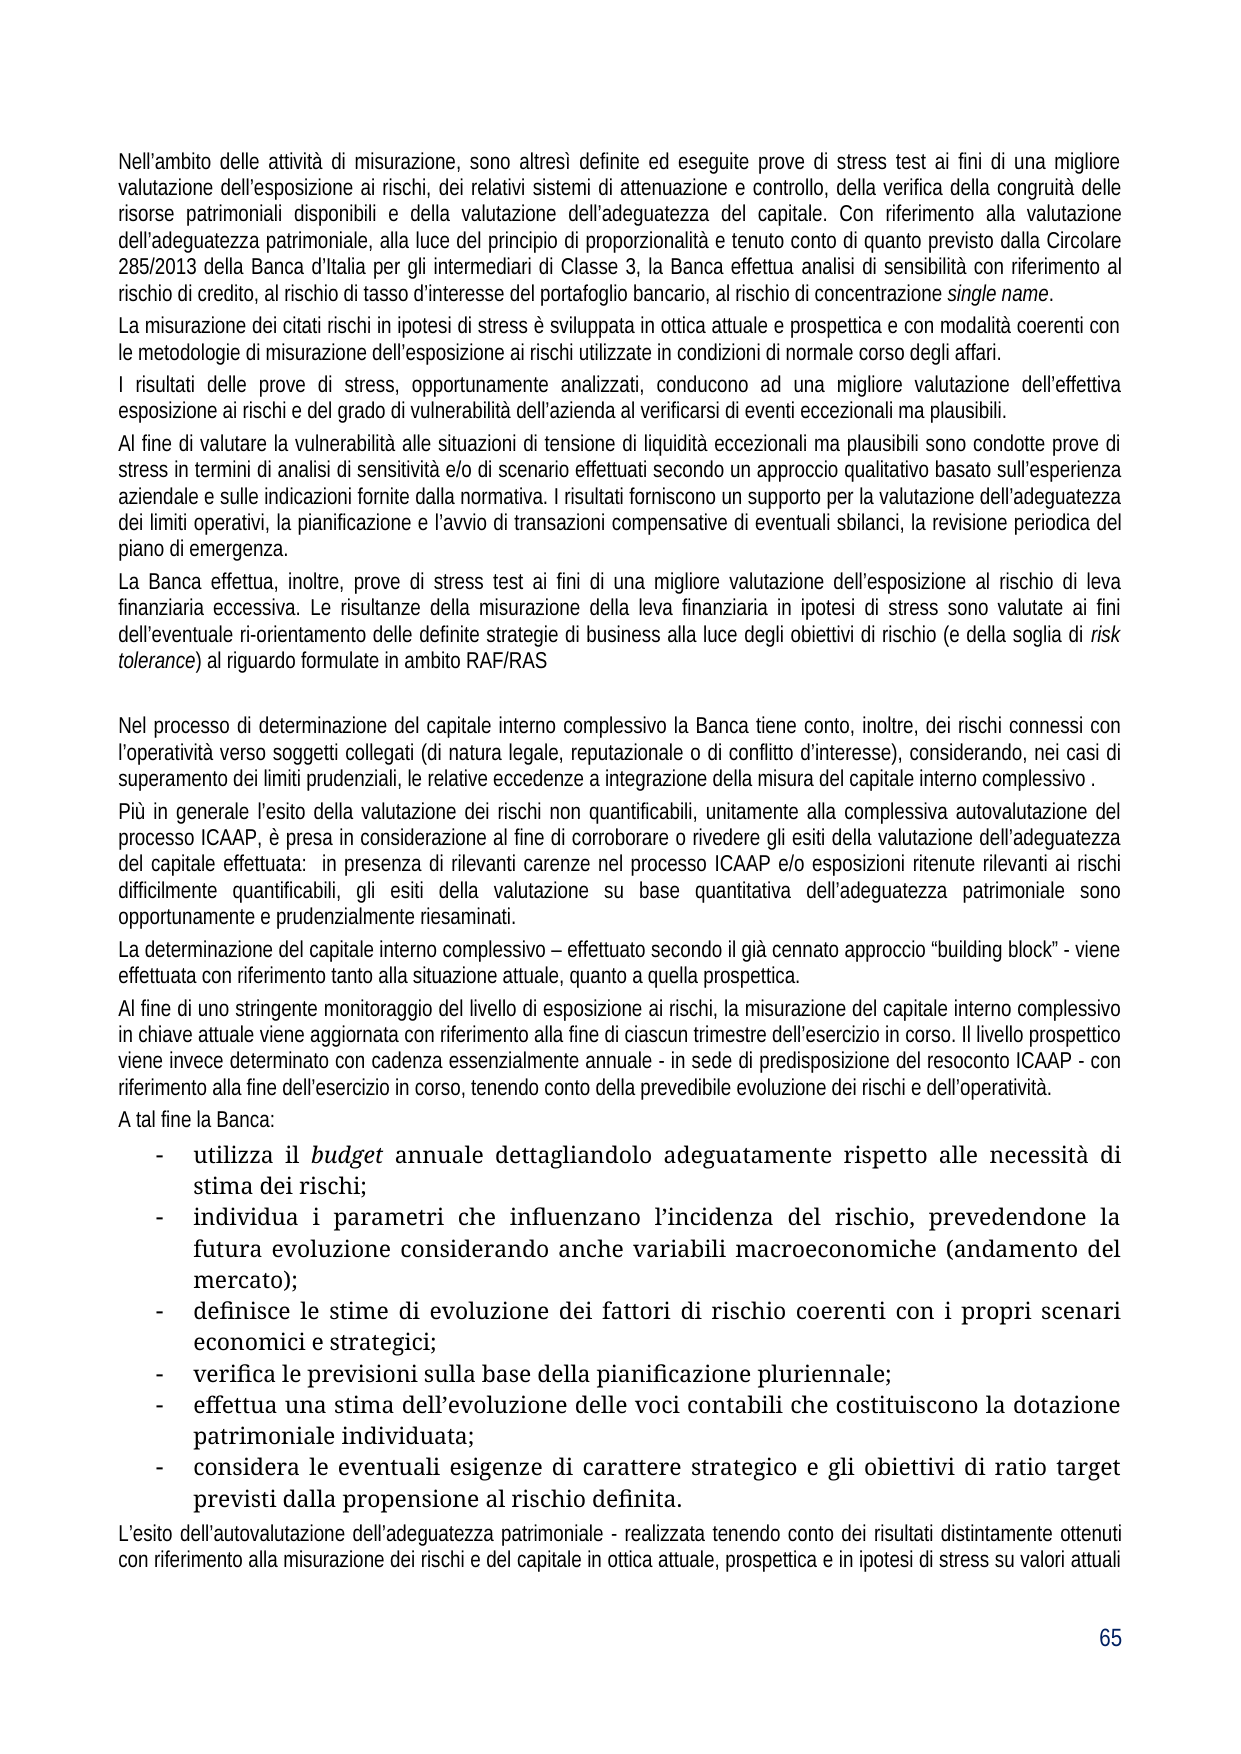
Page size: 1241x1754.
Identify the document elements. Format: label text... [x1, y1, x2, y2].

list definisce le stime di evoluzione dei fattori di rischio coerenti con i propri scenari economici e strategici; [156, 1295, 1122, 1358]
text La determinazione del capitale interno complessivo – effettuato secondo il già cennato approccio “building block” - viene effettuata con riferimento tanto alla situazione attuale, quanto a quella prospettica. [118, 936, 1122, 988]
text Al fine di valutare la vulnerabilità alle situazioni di tensione di liquidità eccezionali ma plausibili sono condotte prove di stress in termini di analisi di sensitività e/o di scenario effettuati secondo un approccio qualitativo basato sull’esperienza aziendale e sulle indicazioni fornite dalla normativa. I risultati forniscono un supporto per la valutazione dell’adeguatezza dei limiti operativi, la pianificazione e l’avvio di transazioni compensative di eventuali sbilanci, la revisione periodica del piano di emergenza. [118, 430, 1122, 562]
text A tal fine la Banca: [118, 1106, 1122, 1133]
list individua i parametri che influenzano l’incidenza del rischio, prevedendone la futura evoluzione considerando anche variabili macroeconomiche (andamento del mercato); [156, 1201, 1122, 1295]
text La Banca effettua, inoltre, prove di stress test ai fini di una migliore valutazione dell’esposizione al rischio di leva finanziaria eccessiva. Le risultanze della misurazione della leva finanziaria in ipotesi di stress sono valutate ai fini dell’eventuale ri-orientamento delle definite strategie di business alla luce degli obiettivi di rischio (e della soglia di risk tolerance) al riguardo formulate in ambito RAF/RAS [118, 568, 1122, 673]
text Più in generale l’esito della valutazione dei rischi non quantificabili, unitamente alla complessiva autovalutazione del processo ICAAP, è presa in considerazione al fine di corroborare o rivedere gli esiti della valutazione dell’adeguatezza del capitale effettuata: in presenza di rilevanti carenze nel processo ICAAP e/o esposizioni ritenute rilevanti ai rischi difficilmente quantificabili, gli esiti della valutazione su base quantitativa dell’adeguatezza patrimoniale sono opportunamente e prudenzialmente riesaminati. [118, 798, 1122, 929]
list effettua una stima dell’evoluzione delle voci contabili che costituiscono la dotazione patrimoniale individuata; [156, 1389, 1122, 1451]
list considera le eventuali esigenze di carattere strategico e gli obiettivi di ratio target previsti dalla propensione al rischio definita. [156, 1451, 1122, 1514]
text La misurazione dei citati rischi in ipotesi di stress è sviluppata in ottica attuale e prospettica e con modalità coerenti con le metodologie di misurazione dell’esposizione ai rischi utilizzate in condizioni di normale corso degli affari. [118, 312, 1122, 365]
text Al fine di uno stringente monitoraggio del livello di esposizione ai rischi, la misurazione del capitale interno complessivo in chiave attuale viene aggiornata con riferimento alla fine di ciascun trimestre dell’esercizio in corso. Il livello prospettico viene invece determinato con cadenza essenzialmente annuale - in sede di predisposizione del resoconto ICAAP - con riferimento alla fine dell’esercizio in corso, tenendo conto della prevedibile evoluzione dei rischi e dell’operatività. [118, 994, 1122, 1100]
list verifica le previsioni sulla base della pianificazione pluriennale; [156, 1358, 1122, 1389]
text Nell’ambito delle attività di misurazione, sono altresì definite ed eseguite prove di stress test ai fini di una migliore valutazione dell’esposizione ai rischi, dei relativi sistemi di attenuazione e controllo, della verifica della congruità delle risorse patrimoniali disponibili e della valutazione dell’adeguatezza del capitale. Con riferimento alla valutazione dell’adeguatezza patrimoniale, alla luce del principio di proporzionalità e tenuto conto di quanto previsto dalla Circolare 285/2013 della Banca d’Italia per gli intermediari di Classe 3, la Banca effettua analisi di sensibilità con riferimento al rischio di credito, al rischio di tasso d’interesse del portafoglio bancario, al rischio di concentrazione single name. [118, 148, 1122, 306]
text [118, 1520, 1122, 1573]
text I risultati delle prove di stress, opportunamente analizzati, conducono ad una migliore valutazione dell’effettiva esposizione ai rischi e del grado di vulnerabilità dell’azienda al verificarsi di eventi eccezionali ma plausibili. [118, 371, 1122, 424]
list utilizza il budget annuale dettagliandolo adeguatamente rispetto alle necessità di stima dei rischi; [156, 1139, 1122, 1201]
text Nel processo di determinazione del capitale interno complessivo la Banca tiene conto, inoltre, dei rischi connessi con l’operatività verso soggetti collegati (di natura legale, reputazionale o di conflitto d’interesse), considerando, nei casi di superamento dei limiti prudenziali, le relative eccedenze a integrazione della misura del capitale interno complessivo . [118, 712, 1122, 791]
